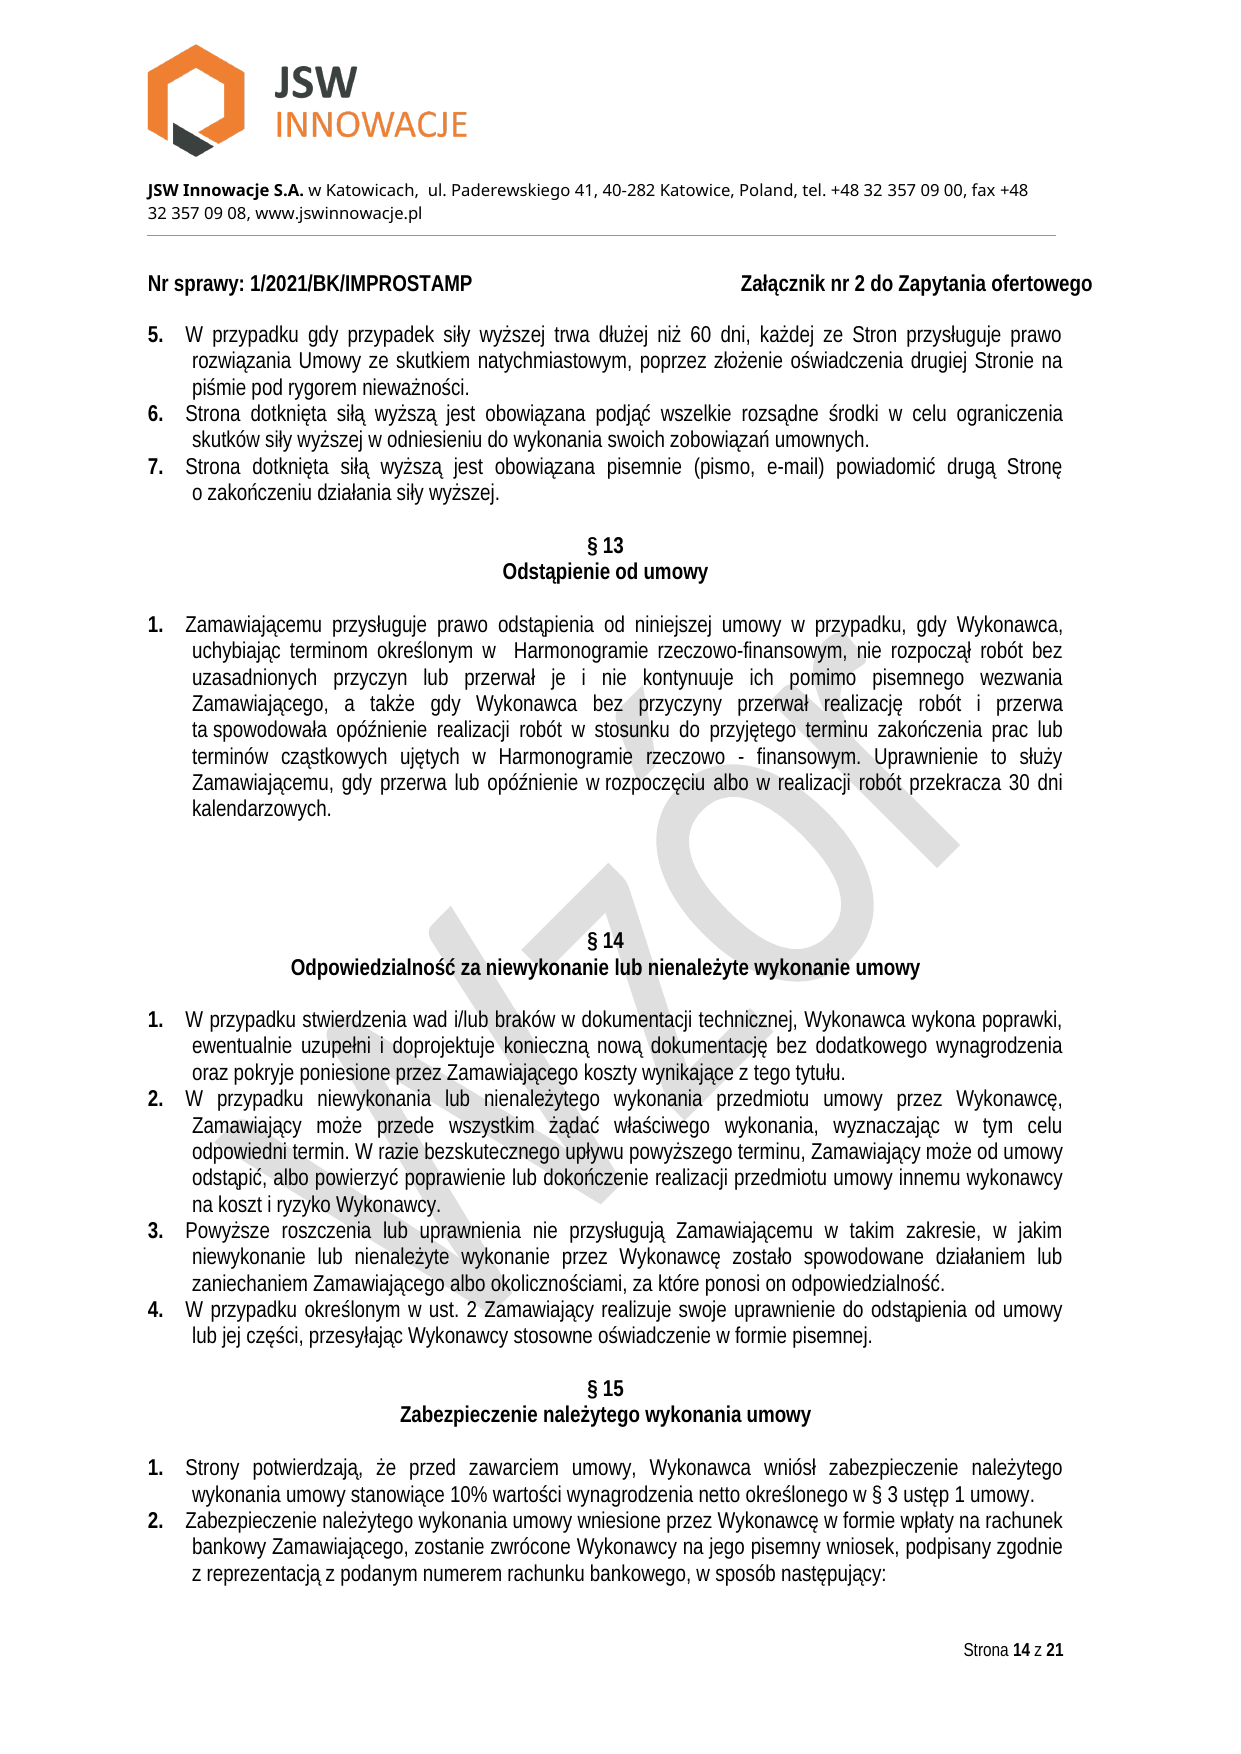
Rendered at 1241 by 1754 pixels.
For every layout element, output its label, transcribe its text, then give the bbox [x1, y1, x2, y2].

text Zabezpieczenie należytego wykonania umowy [148, 1401, 1063, 1428]
text § 13 [148, 532, 1063, 558]
list Strony potwierdzają, że przed zawarciem umowy, Wykonawca wniósł zabezpieczenie należytego wykonania umowy stanowiące 10% wartości wynagrodzenia netto określonego w § 3 ustęp 1 umowy. [148, 1454, 1063, 1507]
text § 15 [148, 1375, 1063, 1401]
text § 14 [148, 927, 1063, 953]
list Zabezpieczenie należytego wykonania umowy wniesione przez Wykonawcę w formie wpłaty na rachunek bankowy Zamawiającego, zostanie zwrócone Wykonawcy na jego pisemny wniosek, podpisany zgodnie z reprezentacją z podanym numerem rachunku bankowego, w sposób następujący: [148, 1507, 1063, 1586]
list W przypadku gdy przypadek siły wyższej trwa dłużej niż 60 dni, każdej ze Stron przysługuje prawo rozwiązania Umowy ze skutkiem natychmiastowym, poprzez złożenie oświadczenia drugiej Stronie na piśmie pod rygorem nieważności. [148, 321, 1063, 400]
list W przypadku określonym w ust. 2 Zamawiający realizuje swoje uprawnienie do odstąpienia od umowy lub jej części, przesyłając Wykonawcy stosowne oświadczenie w formie pisemnej. [148, 1296, 1063, 1349]
list Strona dotknięta siłą wyższą jest obowiązana pisemnie (pismo, e-mail) powiadomić drugą Stronę o zakończeniu działania siły wyższej. [148, 453, 1063, 505]
list Strona dotknięta siłą wyższą jest obowiązana podjąć wszelkie rozsądne środki w celu ograniczenia skutków siły wyższej w odniesieniu do wykonania swoich zobowiązań umownych. [148, 400, 1063, 453]
picture [147, 44, 467, 157]
list Powyższe roszczenia lub uprawnienia nie przysługują Zamawiającemu w takim zakresie, w jakim niewykonanie lub nienależyte wykonanie przez Wykonawcę zostało spowodowane działaniem lub zaniechaniem Zamawiającego albo okolicznościami, za które ponosi on odpowiedzialność. [148, 1217, 1063, 1296]
list W przypadku niewykonania lub nienależytego wykonania przedmiotu umowy przez Wykonawcę, Zamawiający może przede wszystkim żądać właściwego wykonania, wyznaczając w tym celu odpowiedni termin. W razie bezskutecznego upływu powyższego terminu, Zamawiający może od umowy odstąpić, albo powierzyć poprawienie lub dokończenie realizacji przedmiotu umowy innemu wykonawcy na koszt i ryzyko Wykonawcy. [148, 1085, 1063, 1217]
list Zamawiającemu przysługuje prawo odstąpienia od niniejszej umowy w przypadku, gdy Wykonawca, uchybiając terminom określonym w Harmonogramie rzeczowo-finansowym, nie rozpoczął robót bez uzasadnionych przyczyn lub przerwał je i nie kontynuuje ich pomimo pisemnego wezwania Zamawiającego, a także gdy Wykonawca bez przyczyny przerwał realizację robót i przerwa ta spowodowała opóźnienie realizacji robót w stosunku do przyjętego terminu zakończenia prac lub terminów cząstkowych ujętych w Harmonogramie rzeczowo - finansowym. Uprawnienie to służy Zamawiającemu, gdy przerwa lub opóźnienie w rozpoczęciu albo w realizacji robót przekracza 30 dni kalendarzowych. [148, 611, 1063, 822]
list W przypadku stwierdzenia wad i/lub braków w dokumentacji technicznej, Wykonawca wykona poprawki, ewentualnie uzupełni i doprojektuje konieczną nową dokumentację bez dodatkowego wynagrodzenia oraz pokryje poniesione przez Zamawiającego koszty wynikające z tego tytułu. [148, 1006, 1063, 1085]
text Odpowiedzialność za niewykonanie lub nienależyte wykonanie umowy [148, 953, 1063, 980]
text Odstąpienie od umowy [148, 558, 1063, 584]
